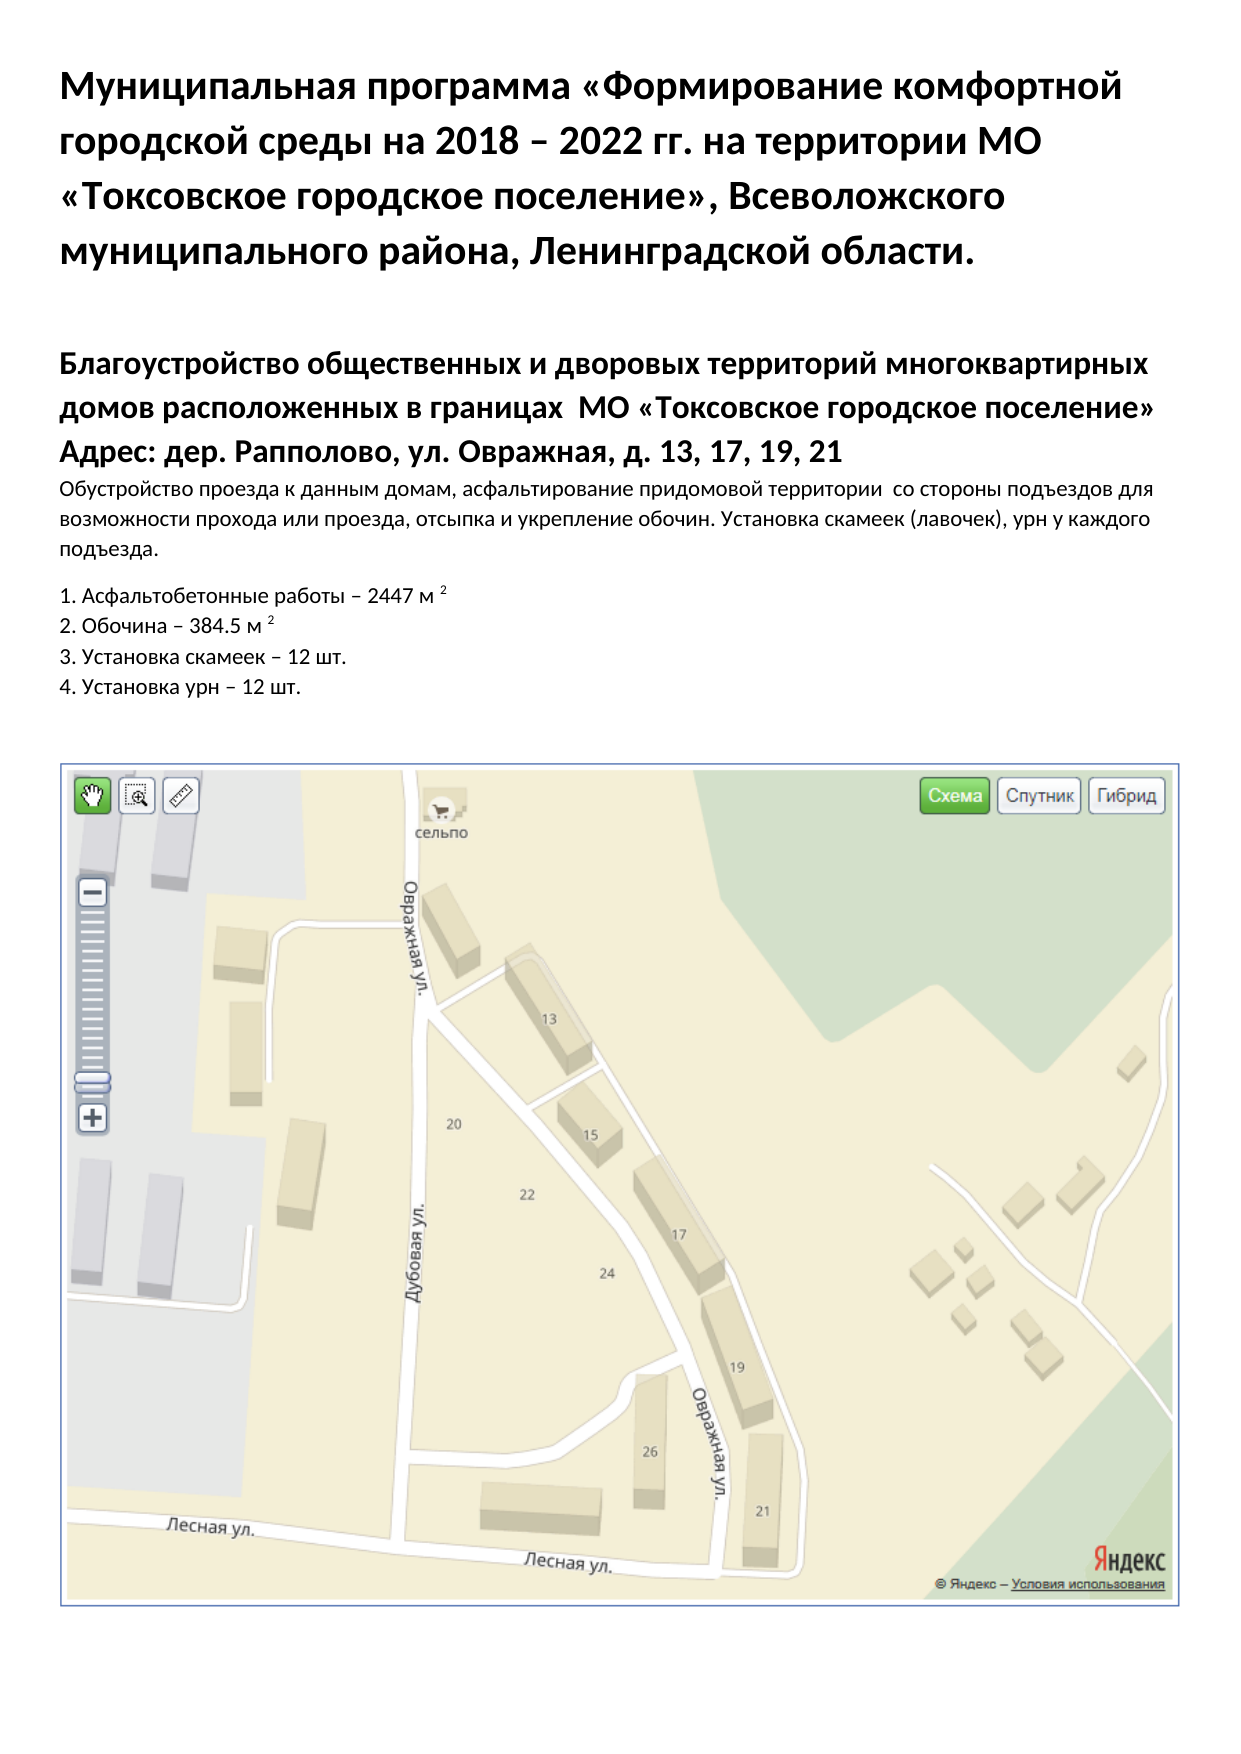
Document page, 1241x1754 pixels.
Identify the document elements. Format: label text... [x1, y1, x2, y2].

text Благоустройство общественных и дворовых территорий многоквартирных домов расположенных в границах МО «Токсовское городское поселение» [59, 342, 1181, 427]
text 4. Установка урн – 12 шт. [59, 672, 1181, 700]
text Обустройство проезда к данным домам, асфальтирование придомовой территории со стороны подъездов для возможности прохода или проезда, отсыпка и укрепление обочин. Установка скамеек (лавочек), урн у каждого подъезда. [59, 474, 1181, 562]
text 2. Обочина – 384.5 м 2 [59, 612, 1181, 639]
text 1. Асфальтобетонные работы – 2447 м 2 [59, 581, 1181, 609]
text Муниципальная программа «Формирование комфортной городской среды на 2018 – 2022 гг. на территории МО «Токсовское городское поселение», Всеволожского муниципального района, Ленинградской области. [59, 59, 1181, 274]
text 3. Установка скамеек – 12 шт. [59, 642, 1181, 670]
picture [59, 762, 1181, 1608]
text Адрес: дер. Рапполово, ул. Овражная, д. 13, 17, 19, 21 [59, 430, 1181, 471]
